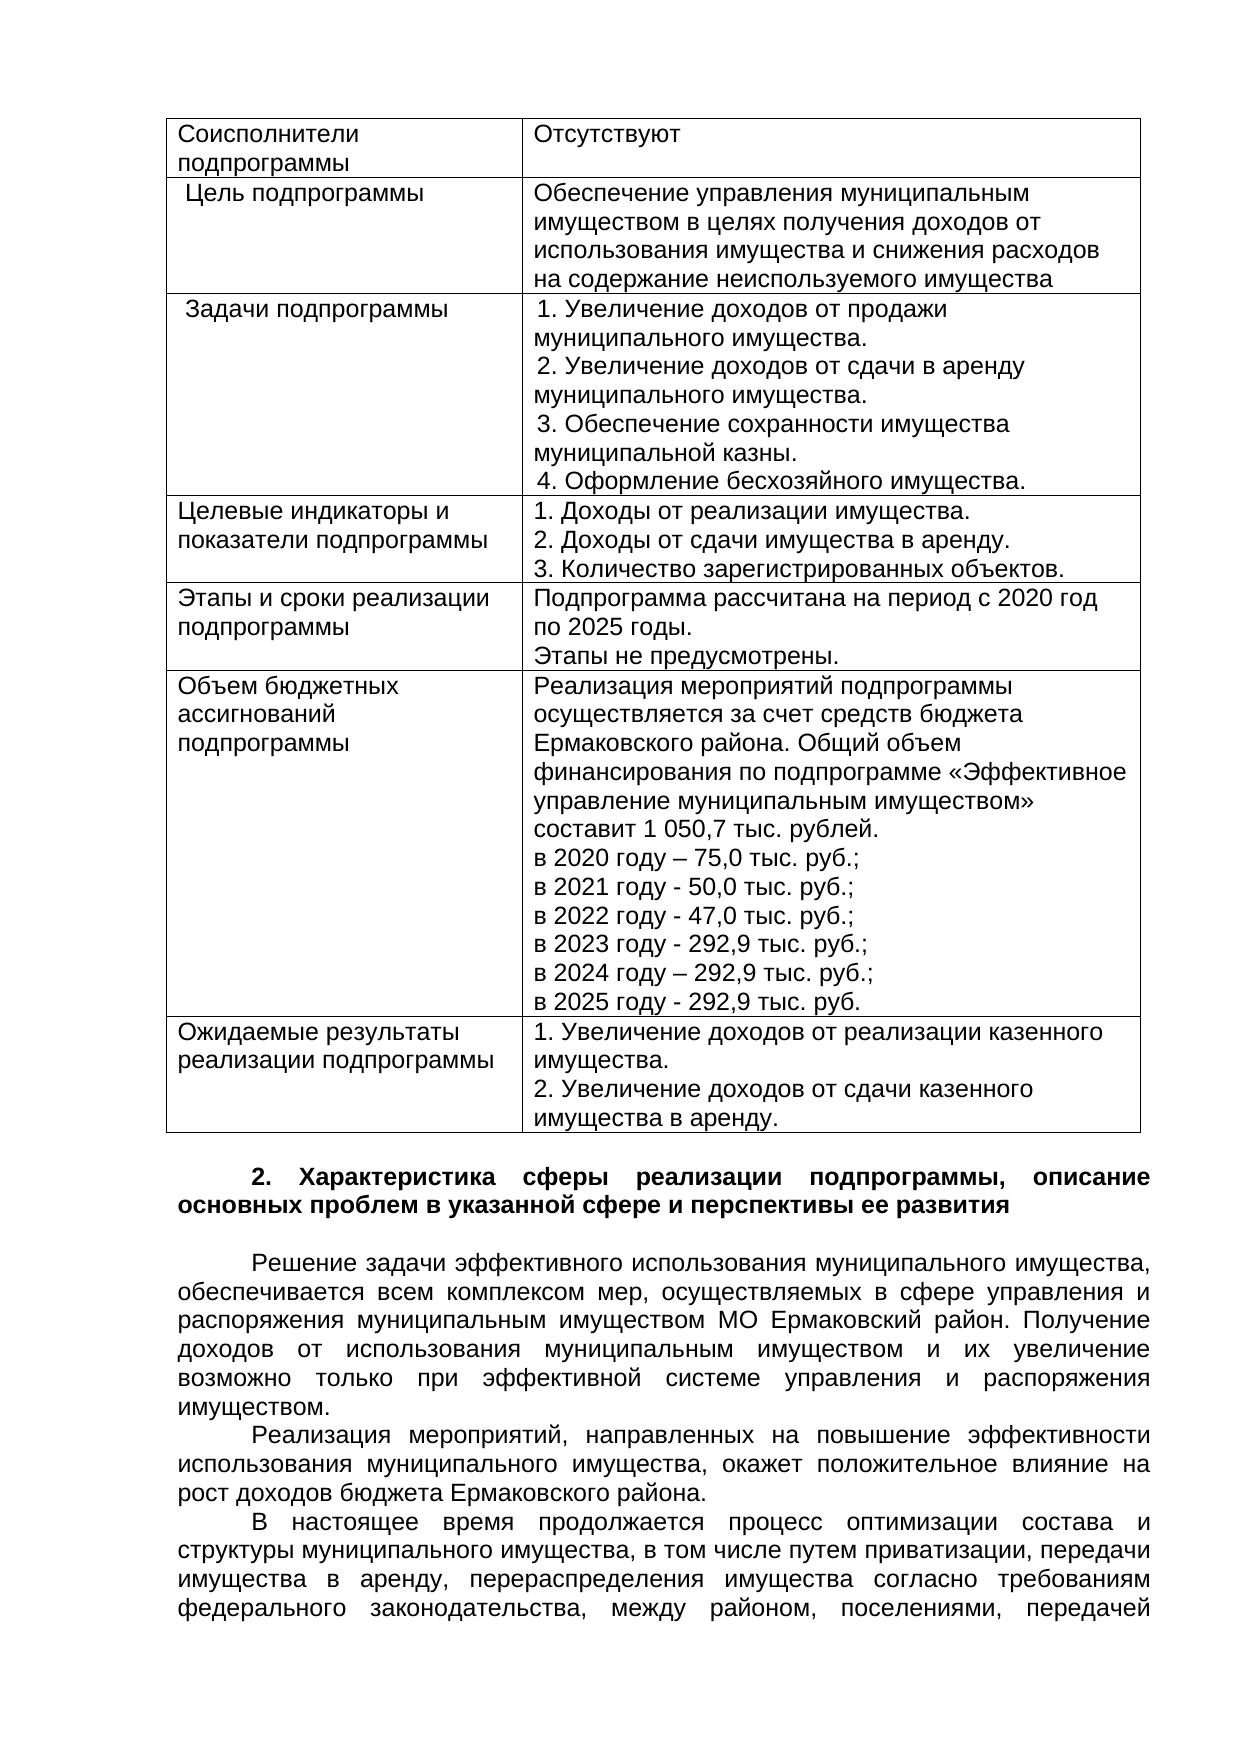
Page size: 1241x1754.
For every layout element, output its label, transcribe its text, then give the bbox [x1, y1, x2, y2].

table_cell Соисполнители подпрограммы [167, 119, 522, 177]
table_cell Подпрограмма рассчитана на период с 2020 год по 2025 годы. Этапы не предусмотрены. [523, 583, 1140, 669]
table_cell 1. Увеличение доходов от продажи муниципального имущества. 2. Увеличение доходов от сдачи в аренду муниципального имущества. 3. Обеспечение сохранности имущества муниципальной казны. 4. Оформление бесхозяйного имущества. [523, 294, 1140, 495]
text Решение задачи эффективного использования муниципального имущества, обеспечивается всем комплексом мер, осуществляемых в сфере управления и распоряжения муниципальным имуществом МО Ермаковский район. Получение доходов от использования муниципальным имуществом и их увеличение возможно только при эффективной системе управления и распоряжения имуществом. [177, 1248, 1152, 1420]
table_cell Этапы и сроки реализации подпрограммы [167, 583, 522, 669]
table_cell 1. Доходы от реализации имущества. 2. Доходы от сдачи имущества в аренду. 3. Количество зарегистрированных объектов. [523, 496, 1140, 582]
text Реализация мероприятий, направленных на повышение эффективности использования муниципального имущества, окажет положительное влияние на рост доходов бюджета Ермаковского района. [177, 1420, 1152, 1506]
text 2. Характеристика сферы реализации подпрограммы, описание основных проблем в указанной сфере и перспективы ее развития [177, 1161, 1152, 1219]
table_cell Цель подпрограммы [167, 178, 522, 293]
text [177, 1506, 1152, 1621]
table_cell Отсутствуют [523, 119, 1140, 177]
table_cell Задачи подпрограммы [167, 294, 522, 495]
table_cell Объем бюджетных ассигнований подпрограммы [167, 671, 522, 1016]
table_cell Ожидаемые результаты реализации подпрограммы [167, 1017, 522, 1132]
table_cell Реализация мероприятий подпрограммы осуществляется за счет средств бюджета Ермаковского района. Общий объем финансирования по подпрограмме «Эффективное управление муниципальным имуществом» составит 1 050,7 тыс. рублей. в 2020 году – 75,0 тыс. руб.; в 2021 году - 50,0 тыс. руб.; в 2022 году - 47,0 тыс. руб.; в 2023 году - 292,9 тыс. руб.; в 2024 году – 292,9 тыс. руб.; в 2025 году - 292,9 тыс. руб. [523, 671, 1140, 1016]
table_cell 1. Увеличение доходов от реализации казенного имущества. 2. Увеличение доходов от сдачи казенного имущества в аренду. [523, 1017, 1140, 1132]
table_cell Обеспечение управления муниципальным имуществом в целях получения доходов от использования имущества и снижения расходов на содержание неиспользуемого имущества [523, 178, 1140, 293]
table_cell Целевые индикаторы и показатели подпрограммы [167, 496, 522, 582]
